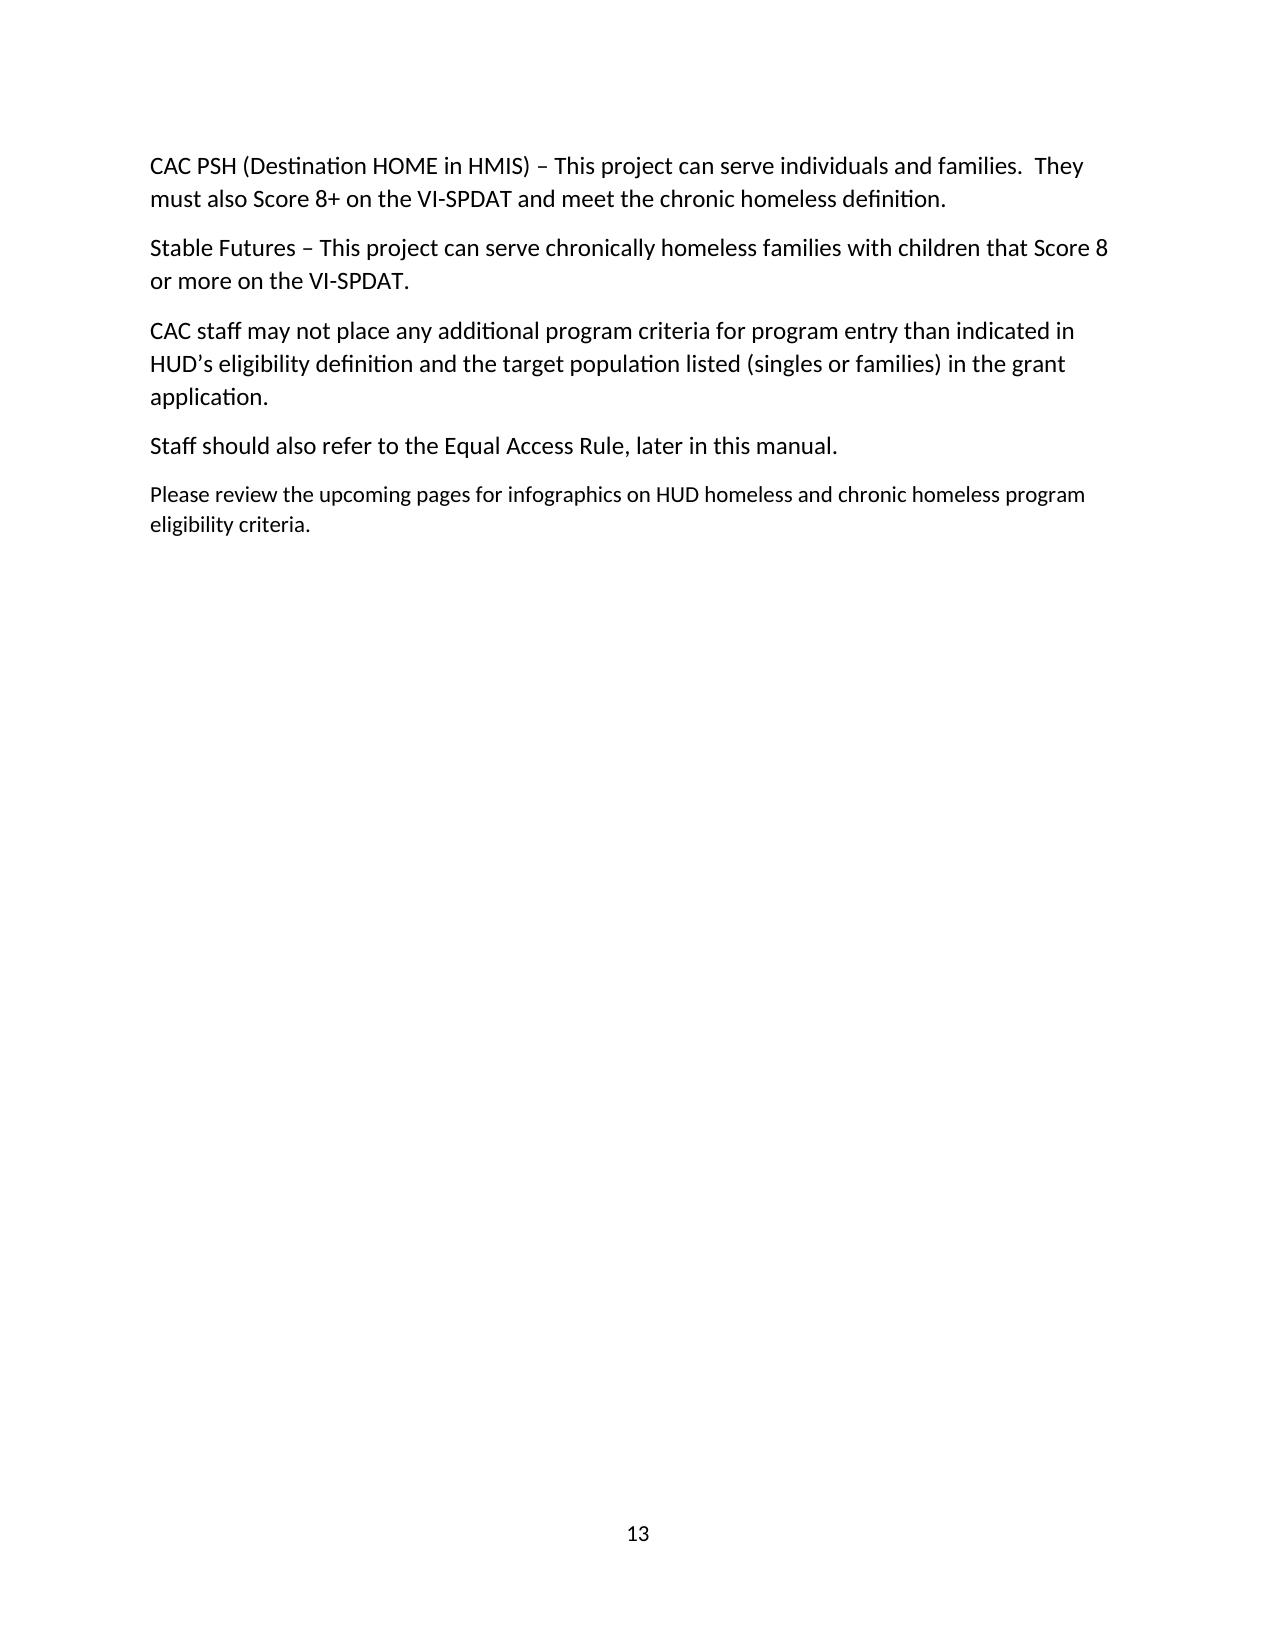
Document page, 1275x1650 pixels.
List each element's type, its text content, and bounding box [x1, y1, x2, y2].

text Staff should also refer to the Equal Access Rule, later in this manual. [150, 430, 1125, 461]
text Please review the upcoming pages for infographics on HUD homeless and chronic homeless program eligibility criteria. [150, 480, 1125, 538]
text Stable Futures – This project can serve chronically homeless families with children that Score 8 or more on the VI-SPDAT. [150, 232, 1125, 296]
text CAC staff may not place any additional program criteria for program entry than indicated in HUD’s eligibility definition and the target population listed (singles or families) in the grant application. [150, 315, 1125, 411]
text CAC PSH (Destination HOME in HMIS) – This project can serve individuals and families. They must also Score 8+ on the VI-SPDAT and meet the chronic homeless definition. [150, 150, 1125, 213]
